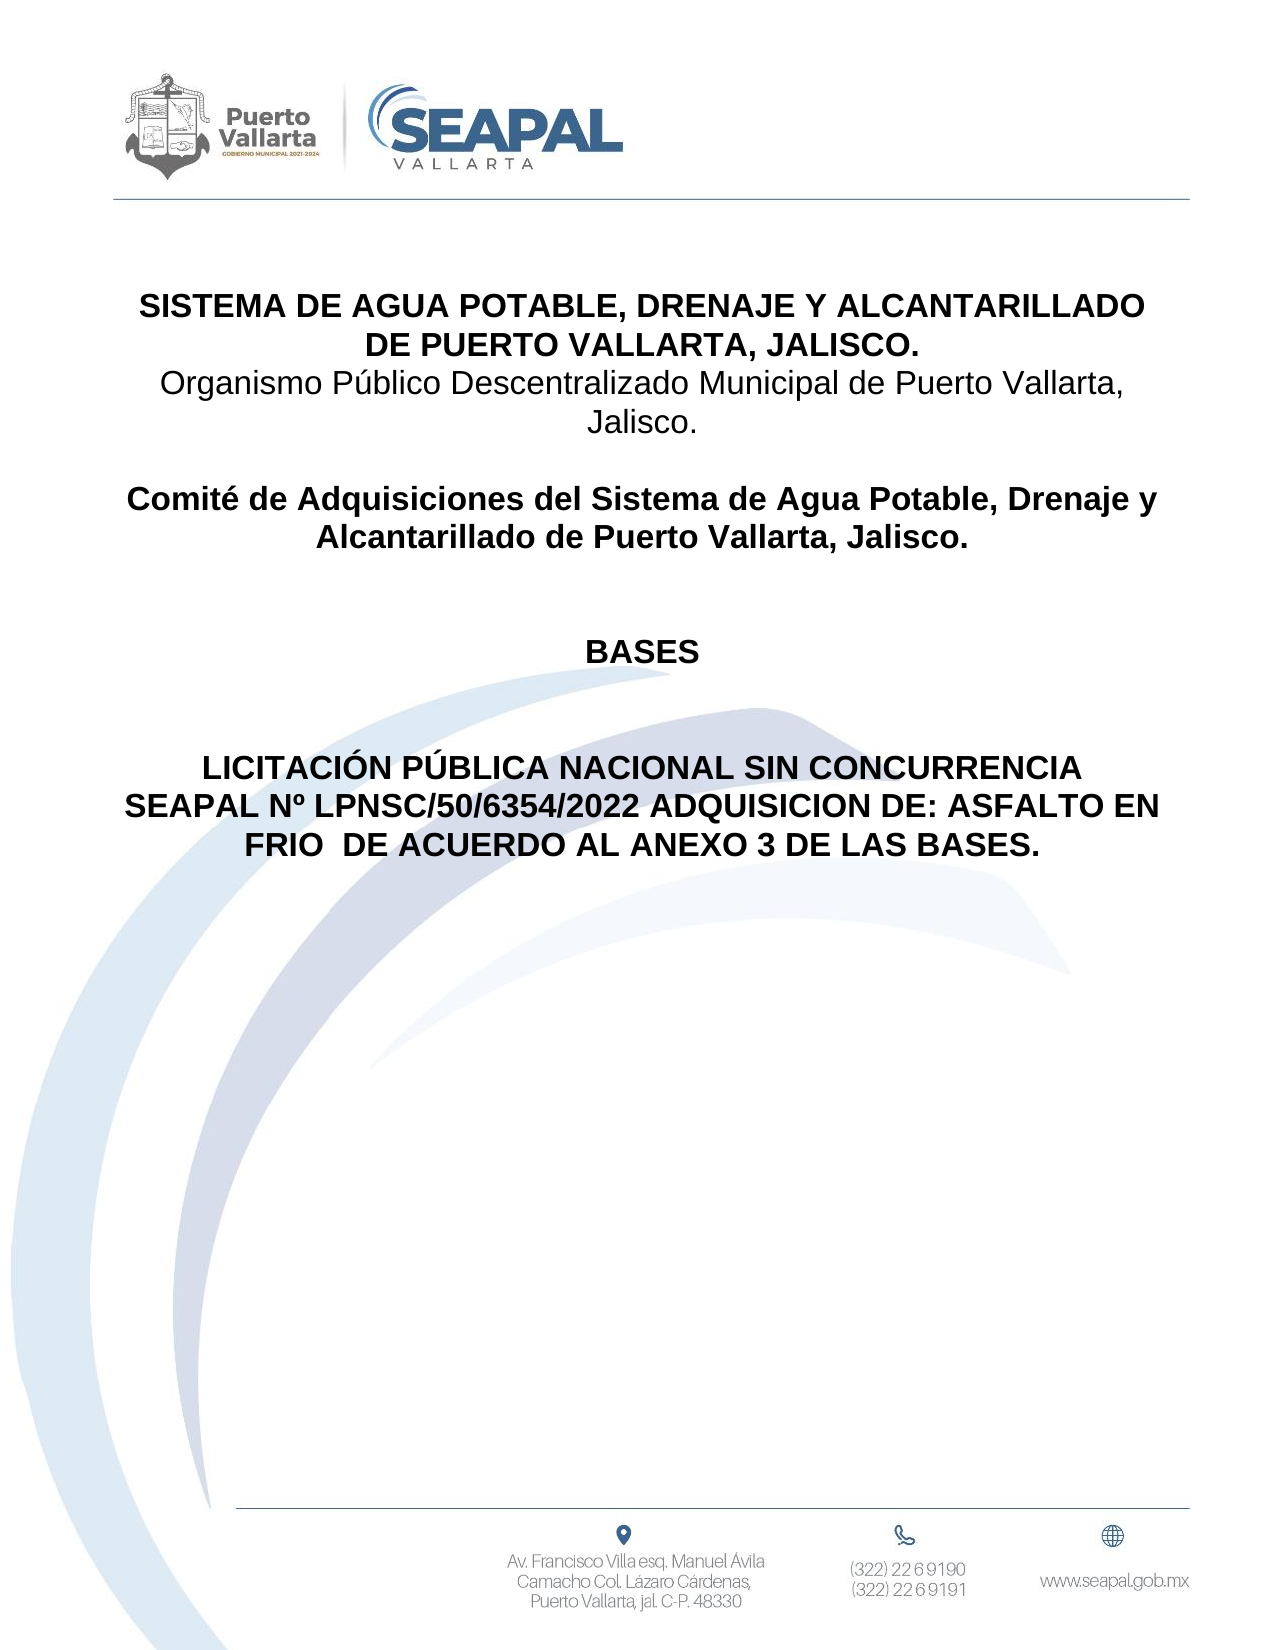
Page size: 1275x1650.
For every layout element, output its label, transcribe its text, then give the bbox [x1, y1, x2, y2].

text Organismo Público Descentralizado Municipal de Puerto Vallarta, Jalisco. [118, 363, 1166, 440]
text SISTEMA DE AGUA POTABLE, DRENAJE Y ALCANTARILLADO DE PUERTO VALLARTA, JALISCO. [118, 287, 1166, 363]
picture [9, 0, 1275, 1650]
text LICITACIÓN PÚBLICA NACIONAL SIN CONCURRENCIA [118, 748, 1166, 786]
text SEAPAL Nº LPNSC/50/6354/2022 ADQUISICION DE: ASFALTO EN FRIO DE ACUERDO AL ANEXO 3 DE LAS BASES. [118, 786, 1166, 863]
text BASES [118, 632, 1166, 671]
text Comité de Adquisiciones del Sistema de Agua Potable, Drenaje y Alcantarillado de Puerto Vallarta, Jalisco. [118, 479, 1166, 556]
